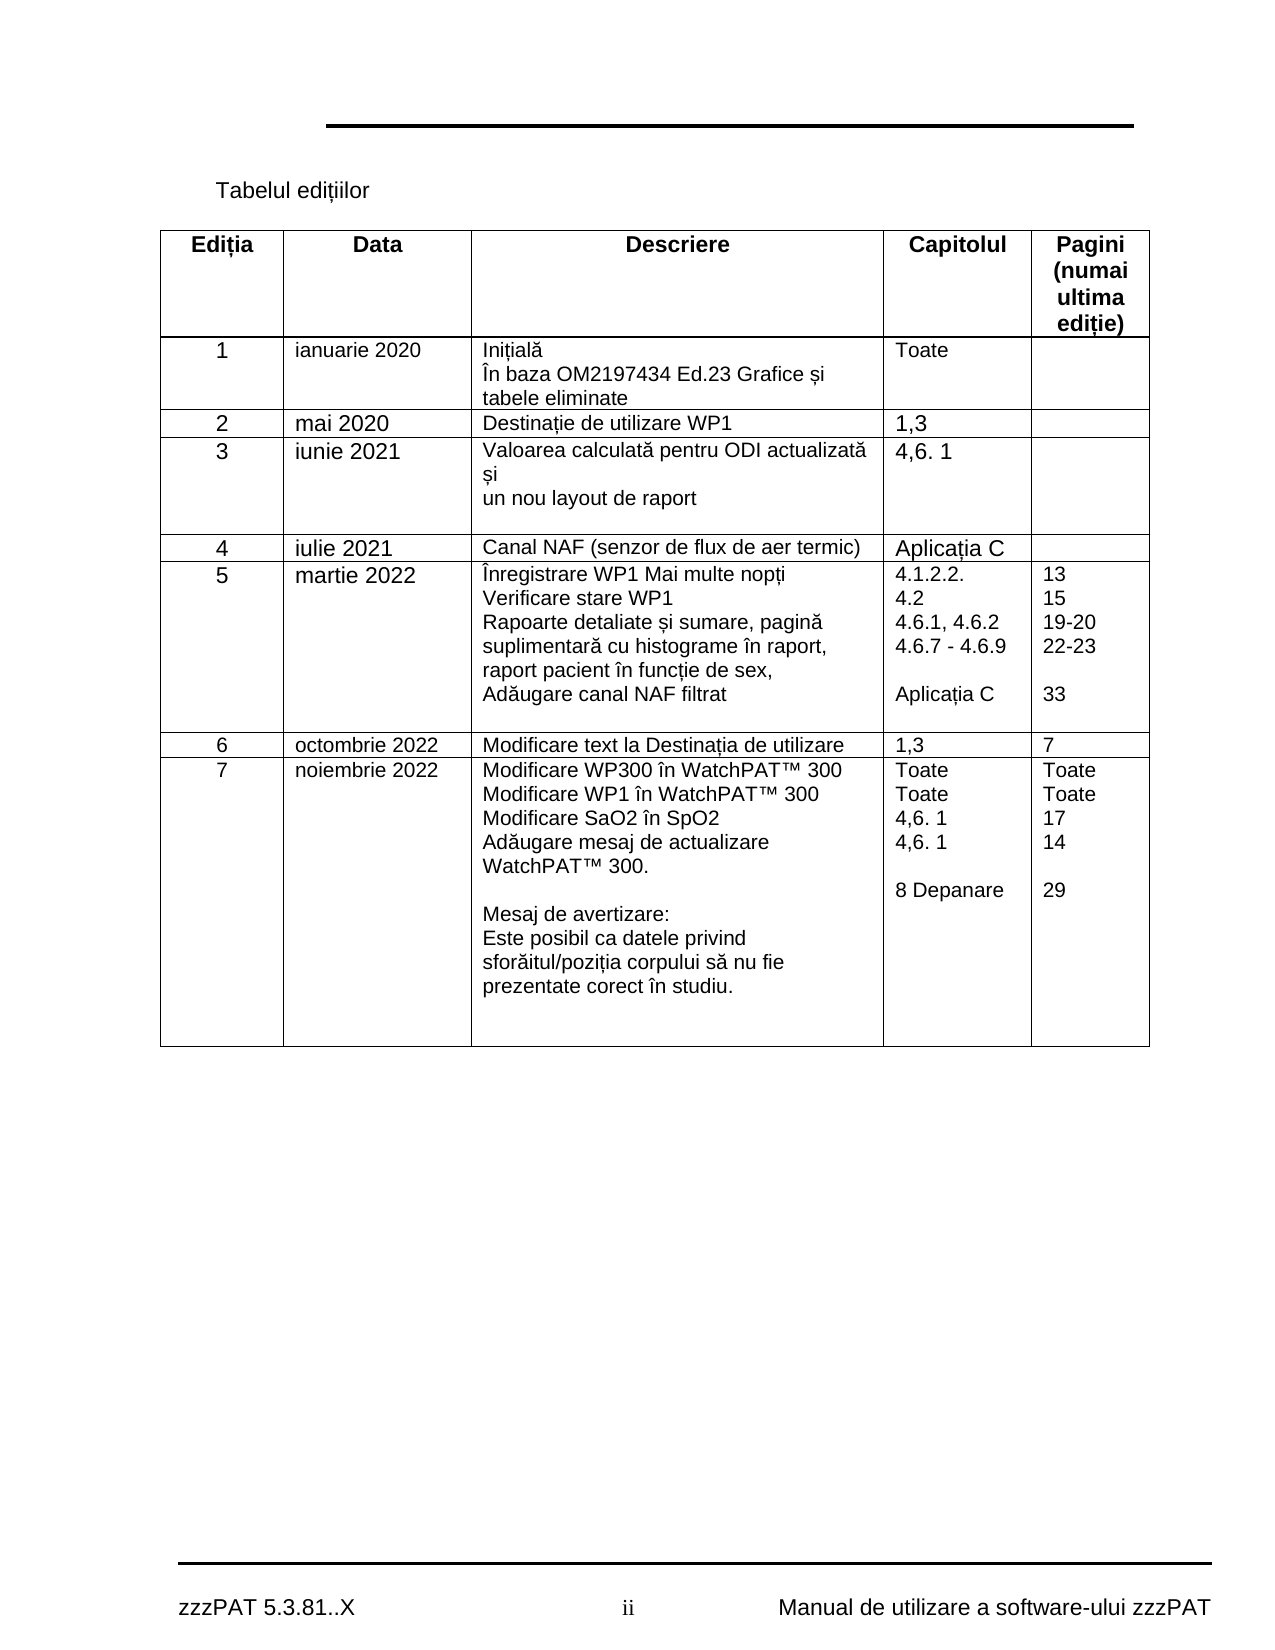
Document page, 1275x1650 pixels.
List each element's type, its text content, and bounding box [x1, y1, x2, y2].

table_cell noiembrie 2022 [284, 758, 471, 1046]
table_cell Modificare WP300 în WatchPAT™ 300 Modificare WP1 în WatchPAT™ 300 Modificare SaO2 în SpO2 Adăugare mesaj de actualizare WatchPAT™ 300. Mesaj de avertizare: Este posibil ca datele privind sforăitul/poziția corpului să nu fie prezentate corect în studiu. [472, 758, 883, 1046]
table_cell 1 [161, 338, 283, 409]
table_cell iulie 2021 [284, 535, 471, 561]
table_cell Destinație de utilizare WP1 [472, 410, 883, 437]
table_cell Valoarea calculată pentru ODI actualizată și un nou layout de raport [472, 438, 883, 533]
table_cell Toate [884, 338, 1031, 409]
table_cell ianuarie 2020 [284, 338, 471, 409]
text Tabelul edițiilor [215, 177, 1134, 203]
table_header Ediția [161, 231, 283, 336]
table_cell [1032, 410, 1149, 437]
table_cell Inițială În baza OM2197434 Ed.23 Grafice și tabele eliminate [472, 338, 883, 409]
table_cell 7 [161, 758, 283, 1046]
table_cell Modificare text la Destinația de utilizare [472, 733, 883, 757]
table_cell 7 [1032, 733, 1149, 757]
table_cell 2 [161, 410, 283, 437]
table_cell [1032, 438, 1149, 533]
table_cell Toate Toate 17 14 29 [1032, 758, 1149, 1046]
table_cell 4.1.2.2. 4.2 4.6.1, 4.6.2 4.6.7 - 4.6.9 Aplicația C [884, 562, 1031, 732]
table_cell 4,6. 1 [884, 438, 1031, 533]
table_cell [1032, 535, 1149, 561]
table_header Pagini (numai ultima ediție) [1032, 231, 1149, 336]
table_header Capitolul [884, 231, 1031, 336]
table_cell Aplicația C [884, 535, 1031, 561]
table_header Descriere [472, 231, 883, 336]
table_cell 1,3 [884, 410, 1031, 437]
table_header Data [284, 231, 471, 336]
table_cell octombrie 2022 [284, 733, 471, 757]
table_cell 4 [161, 535, 283, 561]
table_cell mai 2020 [284, 410, 471, 437]
table_cell 13 15 19-20 22-23 33 [1032, 562, 1149, 732]
table_cell 5 [161, 562, 283, 732]
table_cell 1,3 [884, 733, 1031, 757]
table_cell Toate Toate 4,6. 1 4,6. 1 8 Depanare [884, 758, 1031, 1046]
table_cell Înregistrare WP1 Mai multe nopți Verificare stare WP1 Rapoarte detaliate și sumare, pagină suplimentară cu histograme în raport, raport pacient în funcție de sex, Adăugare canal NAF filtrat [472, 562, 883, 732]
table_cell [1032, 338, 1149, 409]
table_cell martie 2022 [284, 562, 471, 732]
table_cell 6 [161, 733, 283, 757]
table_cell 3 [161, 438, 283, 533]
table_cell iunie 2021 [284, 438, 471, 533]
table_cell Canal NAF (senzor de flux de aer termic) [472, 535, 883, 561]
